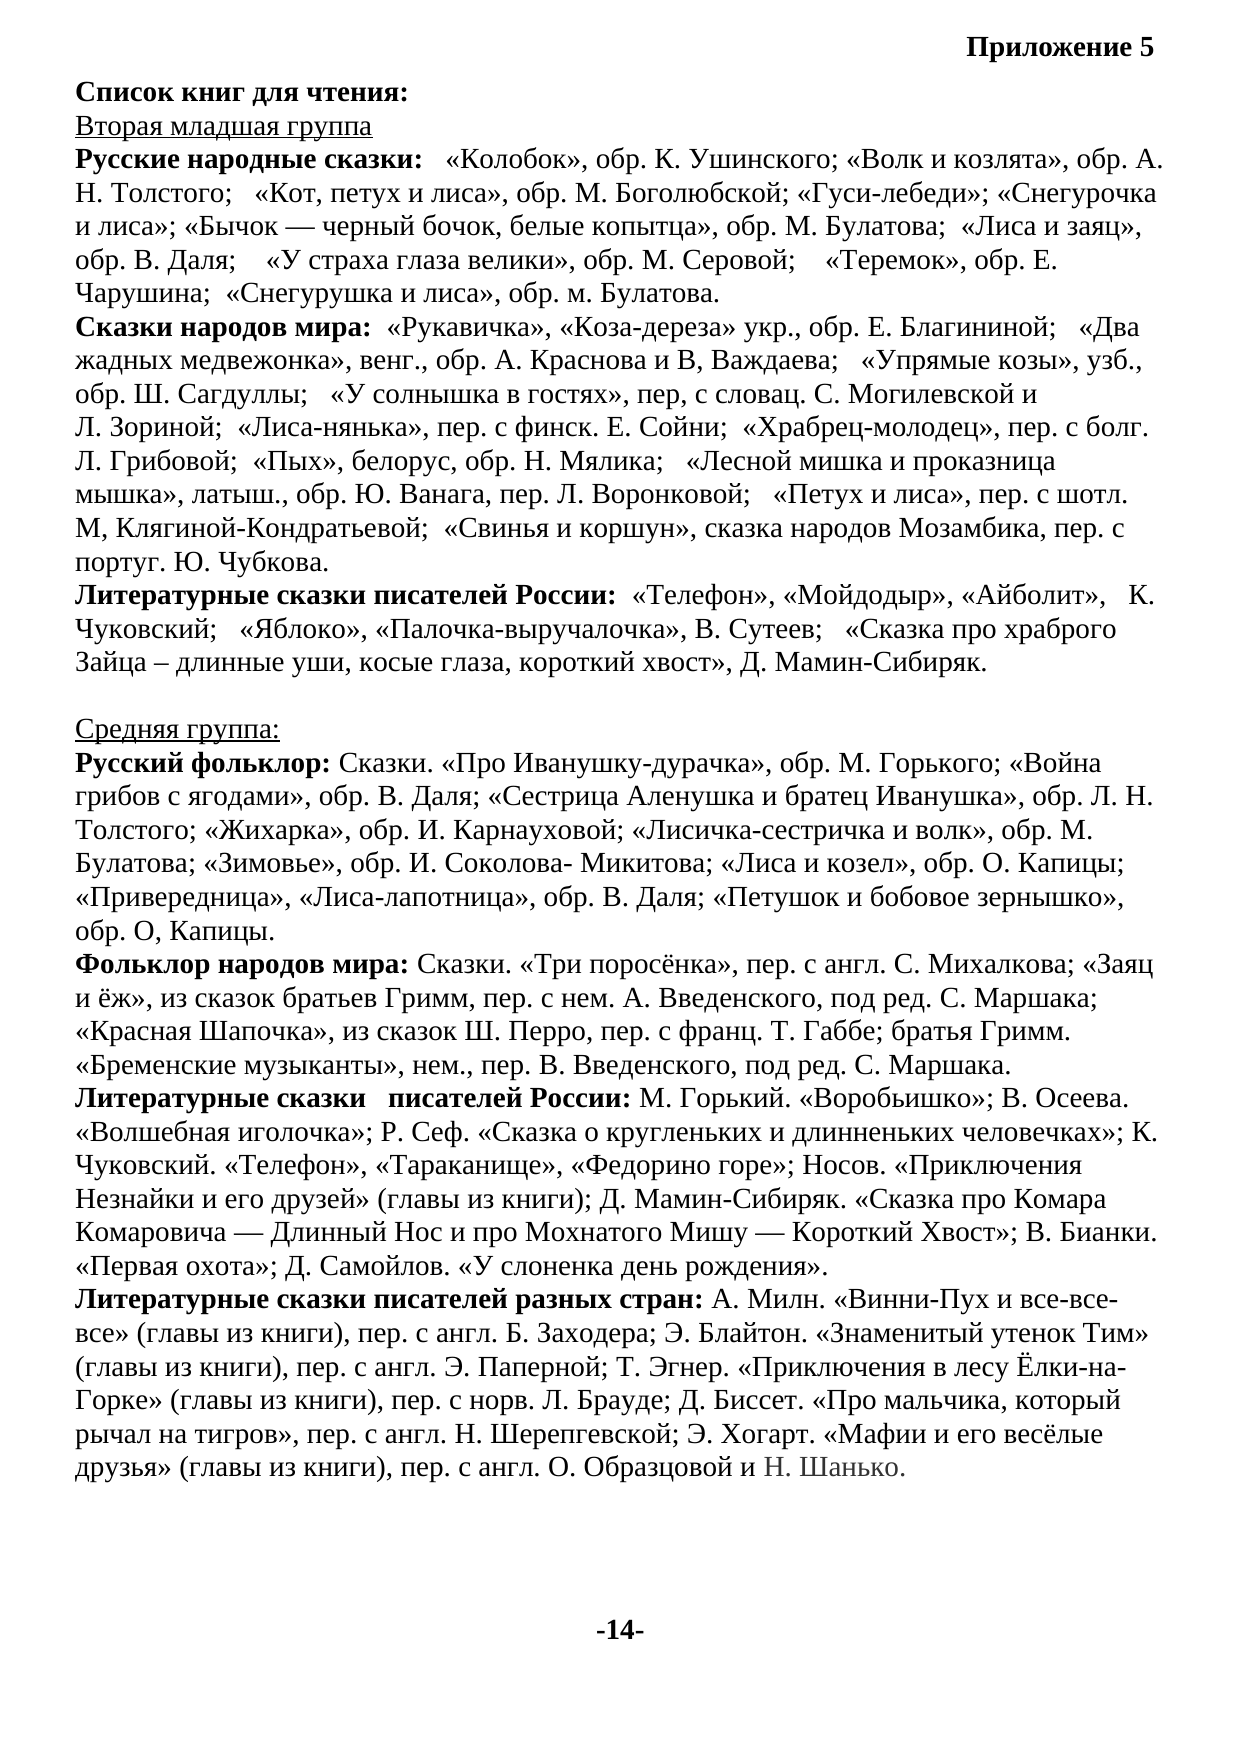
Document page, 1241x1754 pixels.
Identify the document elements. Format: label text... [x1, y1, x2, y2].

text Вторая младшая группа [75, 108, 1165, 141]
text Литературные сказки писателей России: «Телефон», «Мойдодыр», «Айболит», К. Чуковский; «Яблоко», «Палочка-выручалочка», В. Сутеев; «Сказка про храброго Зайца – длинные уши, косые глаза, короткий хвост», Д. Мамин-Сибиряк. [75, 577, 1165, 678]
text -14- [86, 1612, 1154, 1646]
text Список книг для чтения: [75, 74, 1165, 108]
text Средняя группа: [75, 711, 1165, 745]
text Литературные сказки писателей России: М. Горький. «Воробьишко»; В. Осеева. «Волшебная иголочка»; Р. Сеф. «Сказка о кругленьких и длинненьких человечках»; К. Чуковский. «Телефон», «Тараканище», «Федорино горе»; Носов. «Приключения Незнайки и его друзей» (главы из книги); Д. Мамин-Сибиряк. «Сказка про Комара Комаровича — Длинный Нос и про Мохнатого Мишу — Короткий Хвост»; В. Бианки. «Первая охота»; Д. Самойлов. «У слоненка день рождения». [75, 1080, 1165, 1282]
text Приложение 5 [86, 29, 1154, 63]
text Фольклор народов мира: Сказки. «Три поросёнка», пер. с англ. С. Михалкова; «Заяц и ёж», из сказок братьев Гримм, пер. с нем. А. Введенского, под ред. С. Маршака; «Красная Шапочка», из сказок Ш. Перро, пер. с франц. Т. Габбе; братья Гримм. «Бременские музыканты», нем., пер. В. Введенского, под ред. С. Маршака. [75, 946, 1165, 1080]
text Литературные сказки писателей разных стран: А. Милн. «Винни-Пух и все-все-все» (главы из книги), пер. с англ. Б. Заходера; Э. Блайтон. «Знаменитый утенок Тим» (главы из книги), пер. с англ. Э. Паперной; Т. Эгнер. «Приключения в лесу Ёлки-на-Горке» (главы из книги), пер. с норв. Л. Брауде; Д. Биссет. «Про мальчика, который рычал на тигров», пер. с англ. Н. Шерепгевской; Э. Хогарт. «Мафии и его весёлые друзья» (главы из книги), пер. с англ. О. Образцовой и Н. Шанько. [75, 1282, 1165, 1483]
text Русские народные сказки: «Колобок», обр. К. Ушинского; «Волк и козлята», обр. А. Н. Толстого; «Кот, петух и лиса», обр. М. Боголюбской; «Гуси-лебеди»; «Снегурочка и лиса»; «Бычок — черный бочок, белые копытца», обр. М. Булатова; «Лиса и заяц», обр. В. Даля; «У страха глаза велики», обр. М. Серовой; «Теремок», обр. Е. Чарушина; «Снегурушка и лиса», обр. м. Булатова. [75, 141, 1165, 309]
text Сказки народов мира: «Рукавичка», «Коза-дереза» укр., обр. Е. Благининой; «Два жадных медвежонка», венг., обр. А. Краснова и В, Важдаева; «Упрямые козы», узб., обр. Ш. Сагдуллы; «У солнышка в гостях», пер, с словац. С. Могилевской и Л. Зориной; «Лиса-нянька», пер. с финск. Е. Сойни; «Храбрец-молодец», пер. с болг. Л. Грибовой; «Пых», белорус, обр. Н. Мялика; «Лесной мишка и проказница мышка», латыш., обр. Ю. Ванага, пер. Л. Воронковой; «Петух и лиса», пер. с шотл. М, Клягиной-Кондратьевой; «Свинья и коршун», сказка народов Мозамбика, пер. с португ. Ю. Чубкова. [75, 309, 1165, 577]
text Русский фольклор: Сказки. «Про Иванушку-дурачка», обр. М. Горького; «Война грибов с ягодами», обр. В. Даля; «Сестрица Аленушка и братец Иванушка», обр. Л. Н. Толстого; «Жихарка», обр. И. Карнауховой; «Лисичка-сестричка и волк», обр. М. Булатова; «Зимовье», обр. И. Соколова- Микитова; «Лиса и козел», обр. О. Капицы; «Привередница», «Лиса-лапотница», обр. В. Даля; «Петушок и бобовое зернышко», обр. О, Капицы. [75, 745, 1165, 946]
